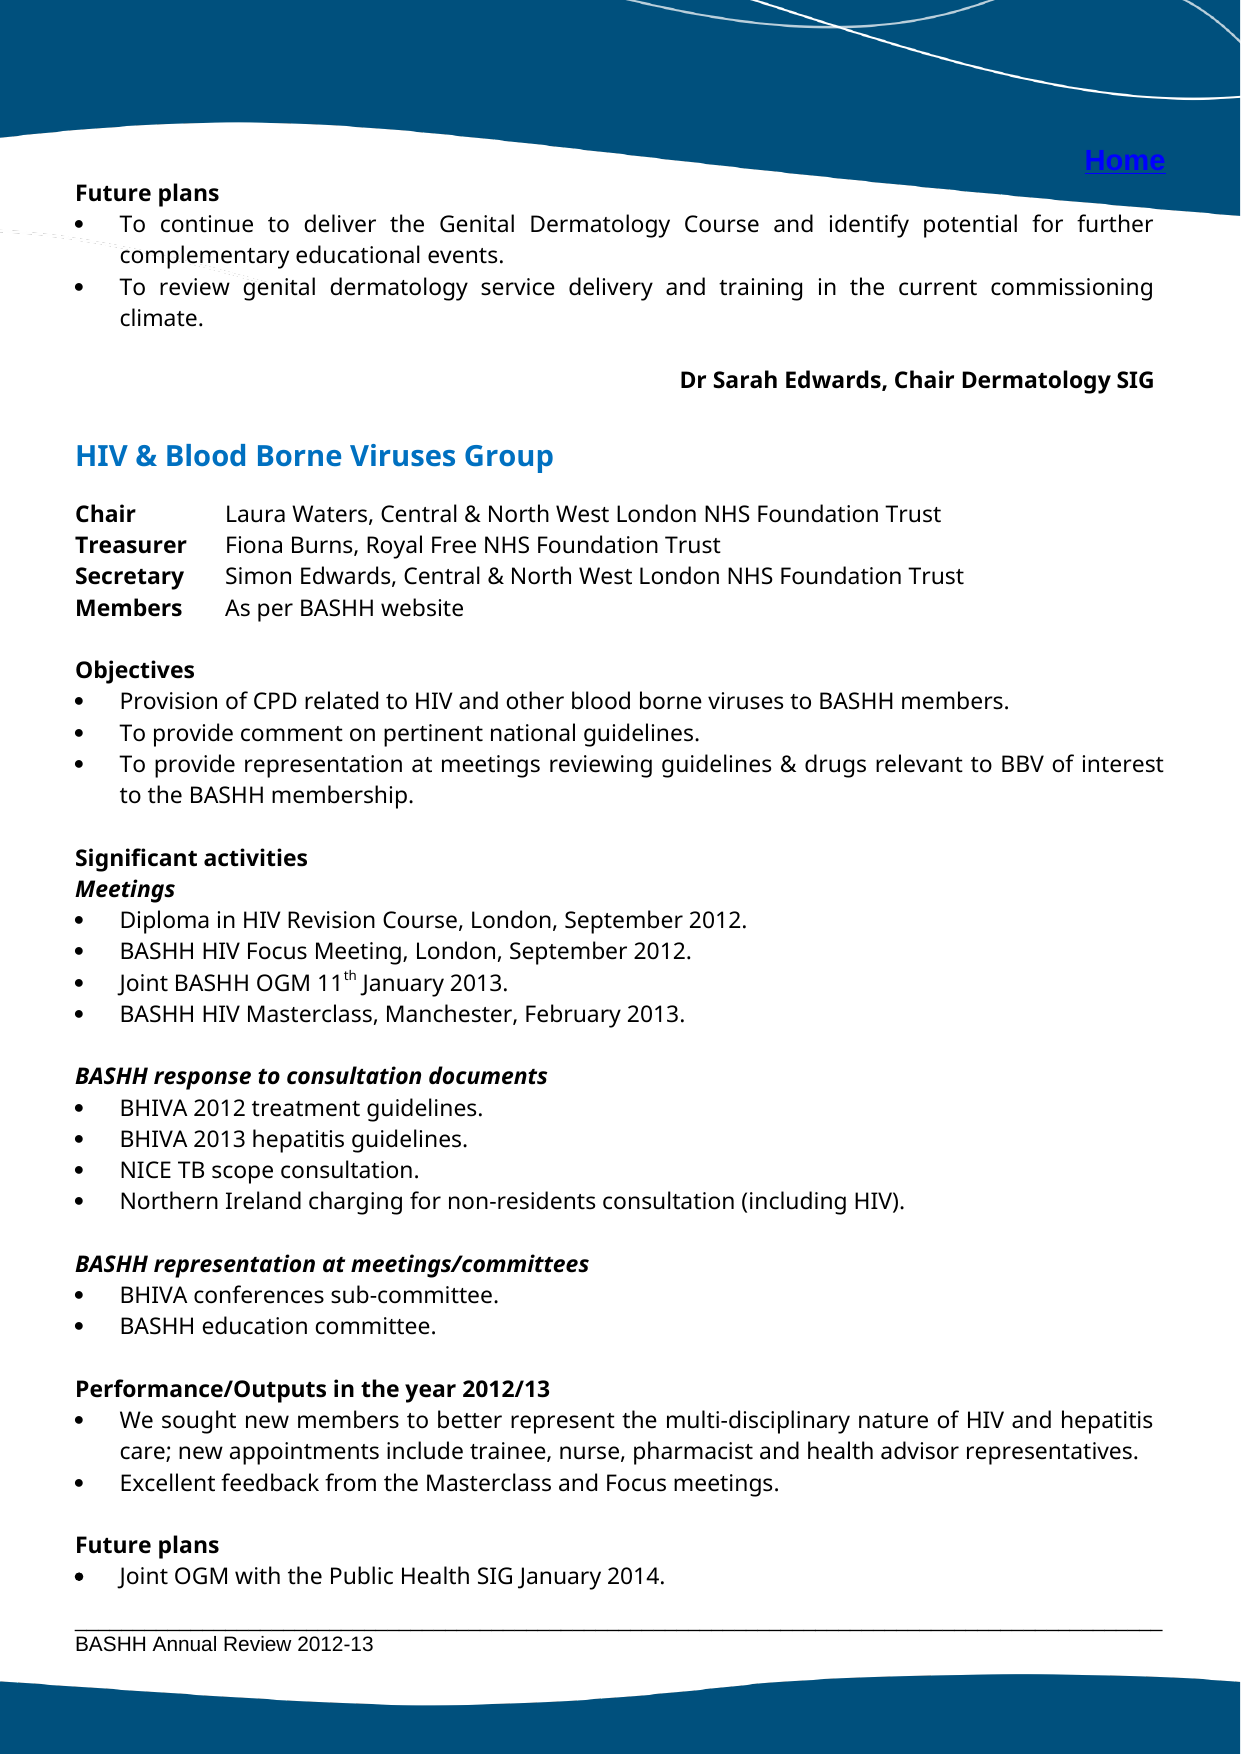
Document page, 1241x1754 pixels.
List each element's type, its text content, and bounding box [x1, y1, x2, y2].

list NICE TB scope consultation. [75, 1154, 1155, 1185]
text Objectives [75, 654, 1155, 685]
text Performance/Outputs in the year 2012/13 [75, 1373, 1155, 1404]
text Secretary Simon Edwards, Central & North West London NHS Foundation Trust [75, 560, 1165, 591]
list To review genital dermatology service delivery and training in the current commissioning climate. [75, 271, 1155, 333]
list BASHH HIV Focus Meeting, London, September 2012. [75, 935, 1155, 966]
text BASHH response to consultation documents [75, 1060, 1155, 1091]
picture [0, 1644, 1241, 1754]
text Dr Sarah Edwards, Chair Dermatology SIG [75, 364, 1155, 396]
list BASHH HIV Masterclass, Manchester, February 2013. [75, 998, 1155, 1029]
list To continue to deliver the Genital Dermatology Course and identify potential for further complementary educational events. [75, 208, 1155, 271]
list BHIVA 2012 treatment guidelines. [75, 1091, 1155, 1123]
text Home [75, 143, 1165, 177]
text Treasurer Fiona Burns, Royal Free NHS Foundation Trust [75, 529, 1165, 560]
text HIV & Blood Borne Viruses Group [75, 435, 1165, 475]
list BHIVA conferences sub-committee. [75, 1279, 1155, 1310]
list To provide comment on pertinent national guidelines. [75, 716, 1165, 748]
list BASHH education committee. [75, 1310, 1155, 1341]
text Future plans [75, 177, 1155, 208]
list Joint BASHH OGM 11th January 2013. [75, 966, 1155, 998]
text Significant activities [75, 841, 1155, 873]
list Diploma in HIV Revision Course, London, September 2012. [75, 904, 1155, 935]
list Joint OGM with the Public Health SIG January 2014. [75, 1560, 1155, 1591]
text Future plans [75, 1529, 1155, 1560]
text Members As per BASHH website [75, 591, 1165, 623]
text Chair Laura Waters, Central & North West London NHS Foundation Trust [75, 498, 1165, 529]
list To provide representation at meetings reviewing guidelines & drugs relevant to BBV of interest to the BASHH membership. [75, 748, 1165, 810]
list Provision of CPD related to HIV and other blood borne viruses to BASHH members. [75, 685, 1165, 716]
picture [0, 0, 1241, 282]
list BHIVA 2013 hepatitis guidelines. [75, 1123, 1155, 1154]
list We sought new members to better represent the multi-disciplinary nature of HIV and hepatitis care; new appointments include trainee, nurse, pharmacist and health advisor representatives. [75, 1404, 1155, 1466]
text BASHH representation at meetings/committees [75, 1248, 1155, 1279]
list Northern Ireland charging for non-residents consultation (including HIV). [75, 1185, 1155, 1216]
list Excellent feedback from the Masterclass and Focus meetings. [75, 1466, 1155, 1498]
text Meetings [75, 873, 1155, 904]
